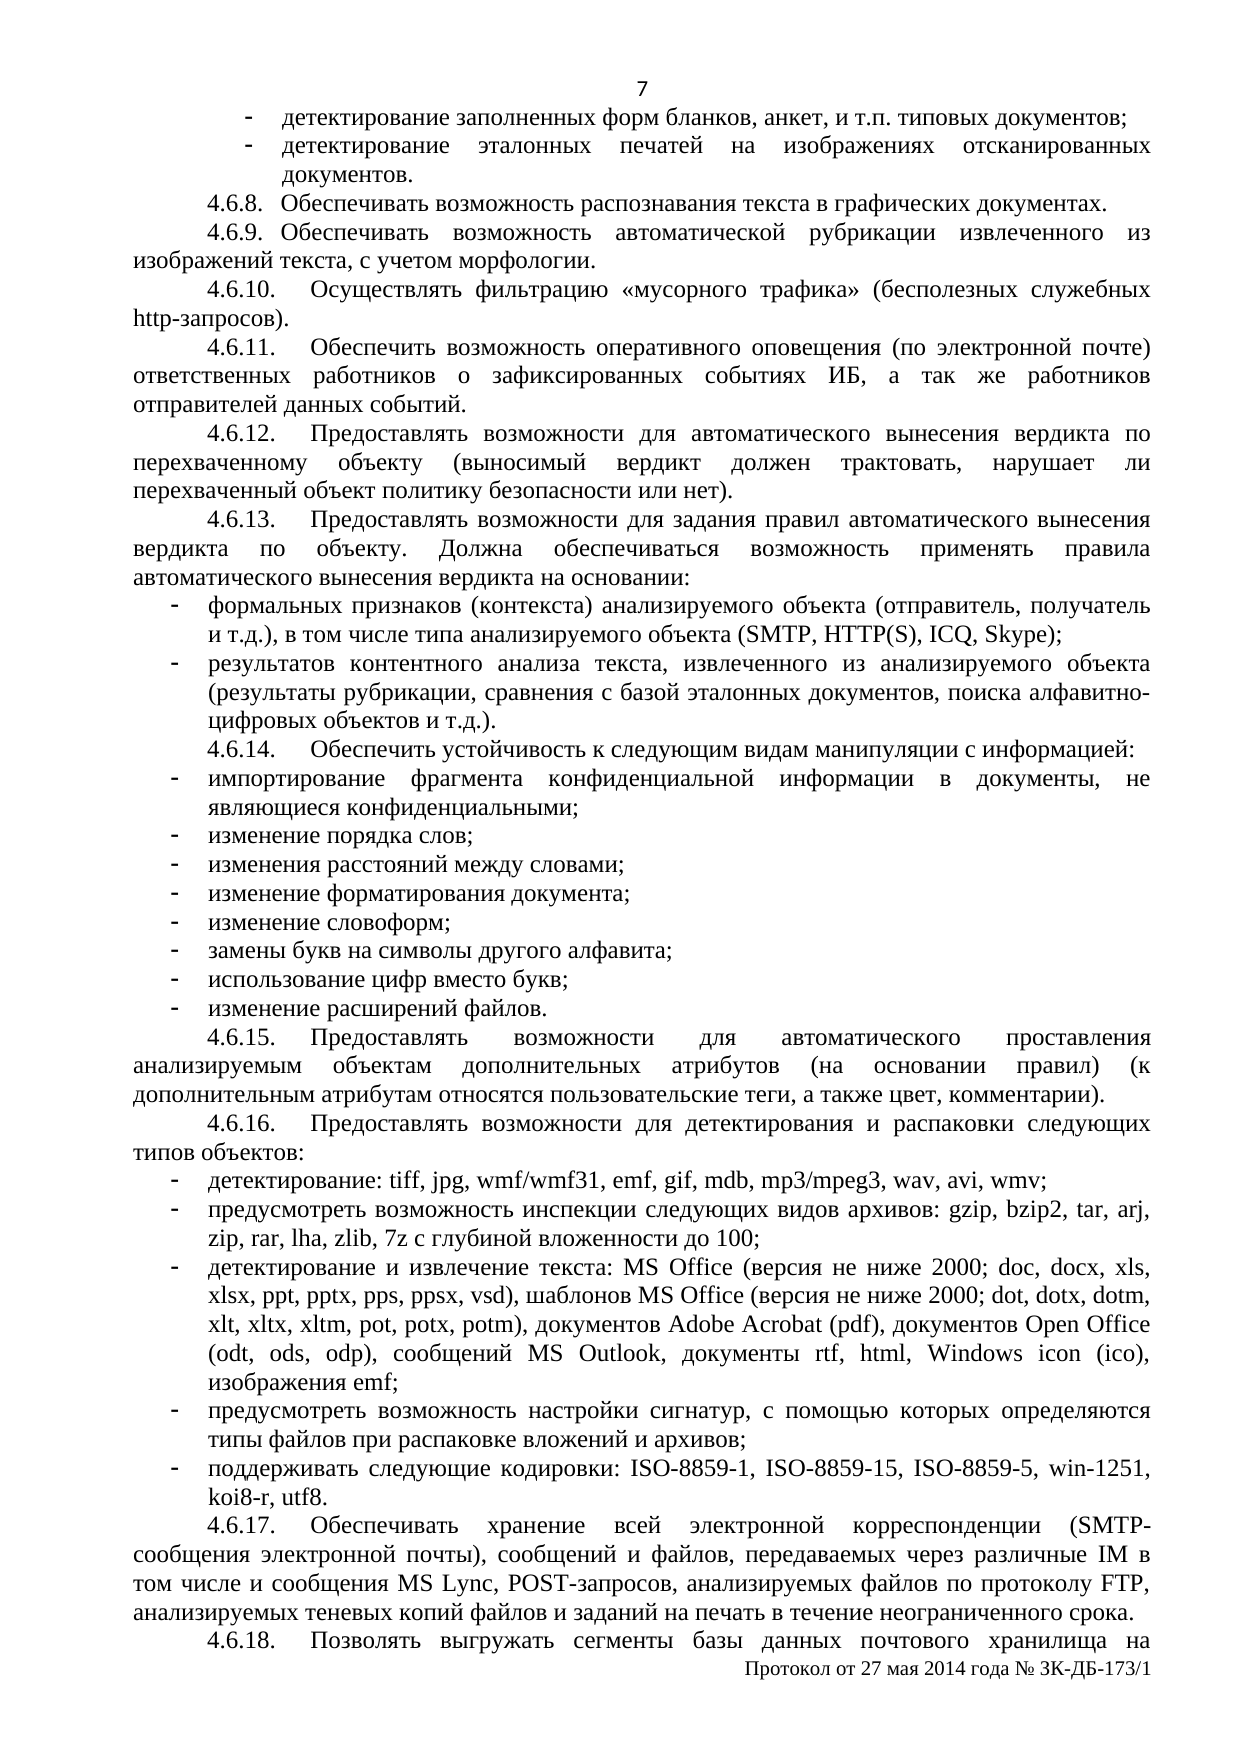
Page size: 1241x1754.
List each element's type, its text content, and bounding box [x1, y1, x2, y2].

list формальных признаков (контекста) анализируемого объекта (отправитель, получатель и т.д.), в том числе типа анализируемого объекта (SMTP, HTTP(S), ICQ, Skype); [170, 591, 1152, 648]
list Осуществлять фильтрацию «мусорного трафика» (бесполезных служебных http-запросов). [133, 274, 1152, 332]
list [133, 1626, 1152, 1654]
list предусмотреть возможность инспекции следующих видов архивов: gzip, bzip2, tar, arj, zip, rar, lha, zlib, 7z с глубиной вложенности до 100; [170, 1194, 1152, 1252]
list Обеспечить возможность оперативного оповещения (по электронной почте) ответственных работников о зафиксированных событиях ИБ, а так же работников отправителей данных событий. [133, 332, 1152, 418]
list изменение словоформ; [170, 907, 1152, 936]
list Предоставлять возможности для задания правил автоматического вынесения вердикта по объекту. Должна обеспечиваться возможность применять правила автоматического вынесения вердикта на основании: [133, 504, 1152, 591]
list изменение форматирования документа; [170, 878, 1152, 907]
list предусмотреть возможность настройки сигнатур, с помощью которых определяются типы файлов при распаковке вложений и архивов; [170, 1396, 1152, 1453]
list изменения расстояний между словами; [170, 849, 1152, 878]
list Предоставлять возможности для автоматического вынесения вердикта по перехваченному объекту (выносимый вердикт должен трактовать, нарушает ли перехваченный объект политику безопасности или нет). [133, 418, 1152, 504]
list изменение расширений файлов. [170, 993, 1152, 1022]
list использование цифр вместо букв; [170, 964, 1152, 993]
list замены букв на символы другого алфавита; [170, 936, 1152, 964]
list детектирование: tiff, jpg, wmf/wmf31, emf, gif, mdb, mp3/mpeg3, wav, avi, wmv; [170, 1166, 1152, 1194]
list изменение порядка слов; [170, 821, 1152, 849]
list импортирование фрагмента конфиденциальной информации в документы, не являющиеся конфиденциальными; [170, 763, 1152, 821]
list детектирование эталонных печатей на изображениях отсканированных документов. [244, 131, 1152, 188]
list Обеспечивать возможность распознавания текста в графических документах. [133, 188, 1152, 217]
list Обеспечить устойчивость к следующим видам манипуляции с информацией: [133, 734, 1152, 763]
list Предоставлять возможности для детектирования и распаковки следующих типов объектов: [133, 1108, 1152, 1166]
list Обеспечивать хранение всей электронной корреспонденции (SMTP-сообщения электронной почты), сообщений и файлов, передаваемых через различные IM в том числе и сообщения MS Lync, POST-запросов, анализируемых файлов по протоколу FTP, анализируемых теневых копий файлов и заданий на печать в течение неограниченного срока. [133, 1511, 1152, 1626]
list результатов контентного анализа текста, извлеченного из анализируемого объекта (результаты рубрикации, сравнения с базой эталонных документов, поиска алфавитно-цифровых объектов и т.д.). [170, 648, 1152, 734]
list Обеспечивать возможность автоматической рубрикации извлеченного из изображений текста, с учетом морфологии. [133, 217, 1152, 274]
list Предоставлять возможности для автоматического проставления анализируемым объектам дополнительных атрибутов (на основании правил) (к дополнительным атрибутам относятся пользовательские теги, а также цвет, комментарии). [133, 1022, 1152, 1108]
list детектирование и извлечение текста: MS Office (версия не ниже 2000; doc, docx, xls, xlsx, ppt, pptx, pps, ppsx, vsd), шаблонов MS Office (версия не ниже 2000; dot, dotx, dotm, xlt, xltx, xltm, pot, potx, potm), документов Adobe Acrobat (pdf), документов Open Office (odt, ods, odp), сообщений MS Outlook, документы rtf, html, Windows icon (ico), изображения emf; [170, 1252, 1152, 1396]
list детектирование заполненных форм бланков, анкет, и т.п. типовых документов; [244, 102, 1152, 131]
list поддерживать следующие кодировки: ISO-8859-1, ISO-8859-15, ISO-8859-5, win-1251, koi8-r, utf8. [170, 1453, 1152, 1511]
